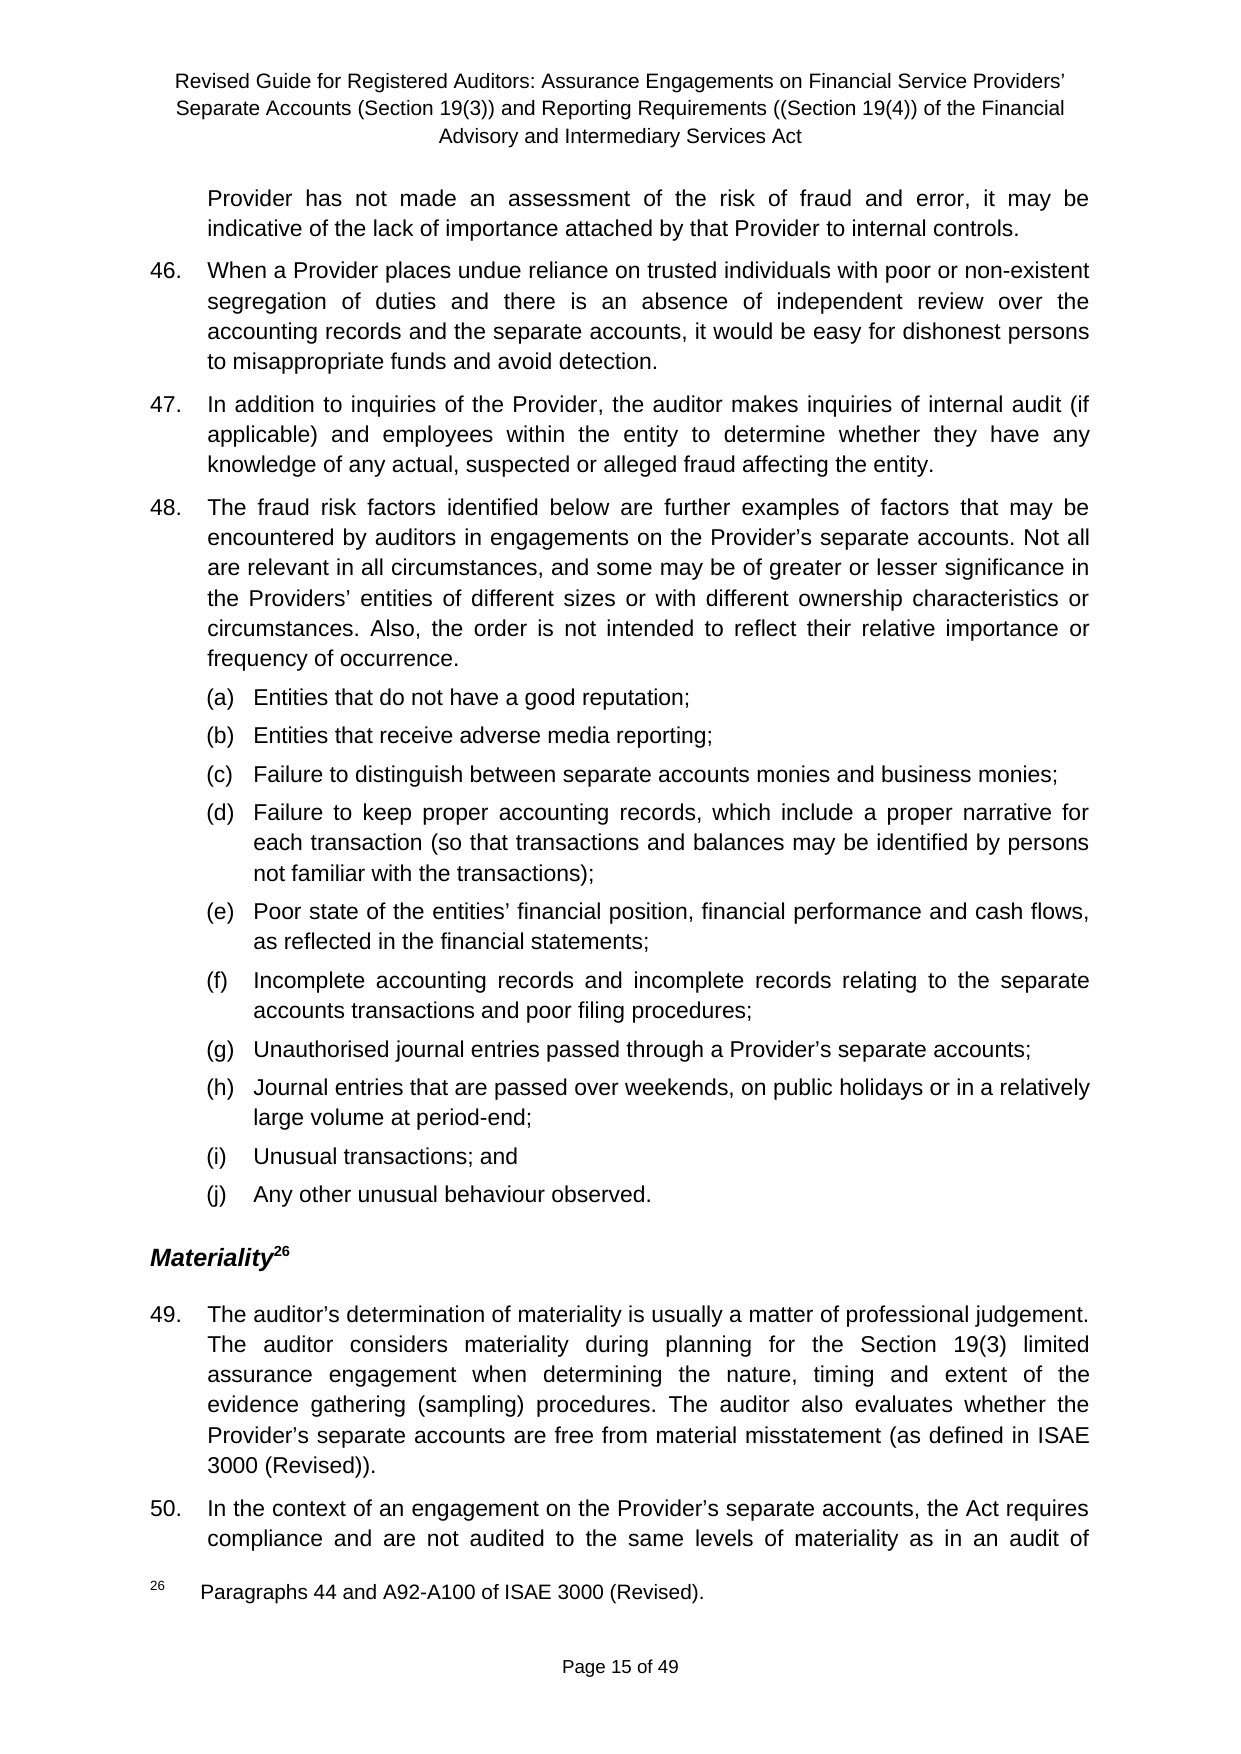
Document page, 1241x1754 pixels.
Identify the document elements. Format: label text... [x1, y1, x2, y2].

list When a Provider places undue reliance on trusted individuals with poor or non-existent segregation of duties and there is an absence of independent review over the accounting records and the separate accounts, it would be easy for dishonest persons to misappropriate funds and avoid detection. [150, 257, 1090, 374]
list Failure to distinguish between separate accounts monies and business monies; [206, 761, 1090, 787]
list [150, 184, 1090, 241]
list Unauthorised journal entries passed through a Provider’s separate accounts; [206, 1036, 1090, 1062]
list Unusual transactions; and [206, 1143, 1090, 1169]
list Failure to keep proper accounting records, which include a proper narrative for each transaction (so that transactions and balances may be identified by persons not familiar with the transactions); [206, 799, 1090, 886]
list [150, 1494, 1090, 1551]
text Materiality [150, 1243, 1090, 1272]
list In addition to inquiries of the Provider, the auditor makes inquiries of internal audit (if applicable) and employees within the entity to determine whether they have any knowledge of any actual, suspected or alleged fraud affecting the entity. [150, 391, 1090, 477]
list Entities that receive adverse media reporting; [206, 722, 1090, 748]
list Journal entries that are passed over weekends, on public holidays or in a relatively large volume at period-end; [206, 1074, 1090, 1131]
list The auditor’s determination of materiality is usually a matter of professional judgement. The auditor considers materiality during planning for the Section 19(3) limited assurance engagement when determining the nature, timing and extent of the evidence gathering (sampling) procedures. The auditor also evaluates whether the Provider’s separate accounts are free from material misstatement (as defined in ISAE 3000 (Revised)). [150, 1301, 1090, 1478]
list Entities that do not have a good reputation; [206, 683, 1090, 710]
list Any other unusual behaviour observed. [206, 1181, 1090, 1208]
list The fraud risk factors identified below are further examples of factors that may be encountered by auditors in engagements on the Provider’s separate accounts. Not all are relevant in all circumstances, and some may be of greater or lesser significance in the Providers’ entities of different sizes or with different ownership characteristics or circumstances. Also, the order is not intended to reflect their relative importance or frequency of occurrence. [150, 494, 1090, 671]
list Poor state of the entities’ financial position, financial performance and cash flows, as reflected in the financial statements; [206, 898, 1090, 954]
list Incomplete accounting records and incomplete records relating to the separate accounts transactions and poor filing procedures; [206, 967, 1090, 1023]
